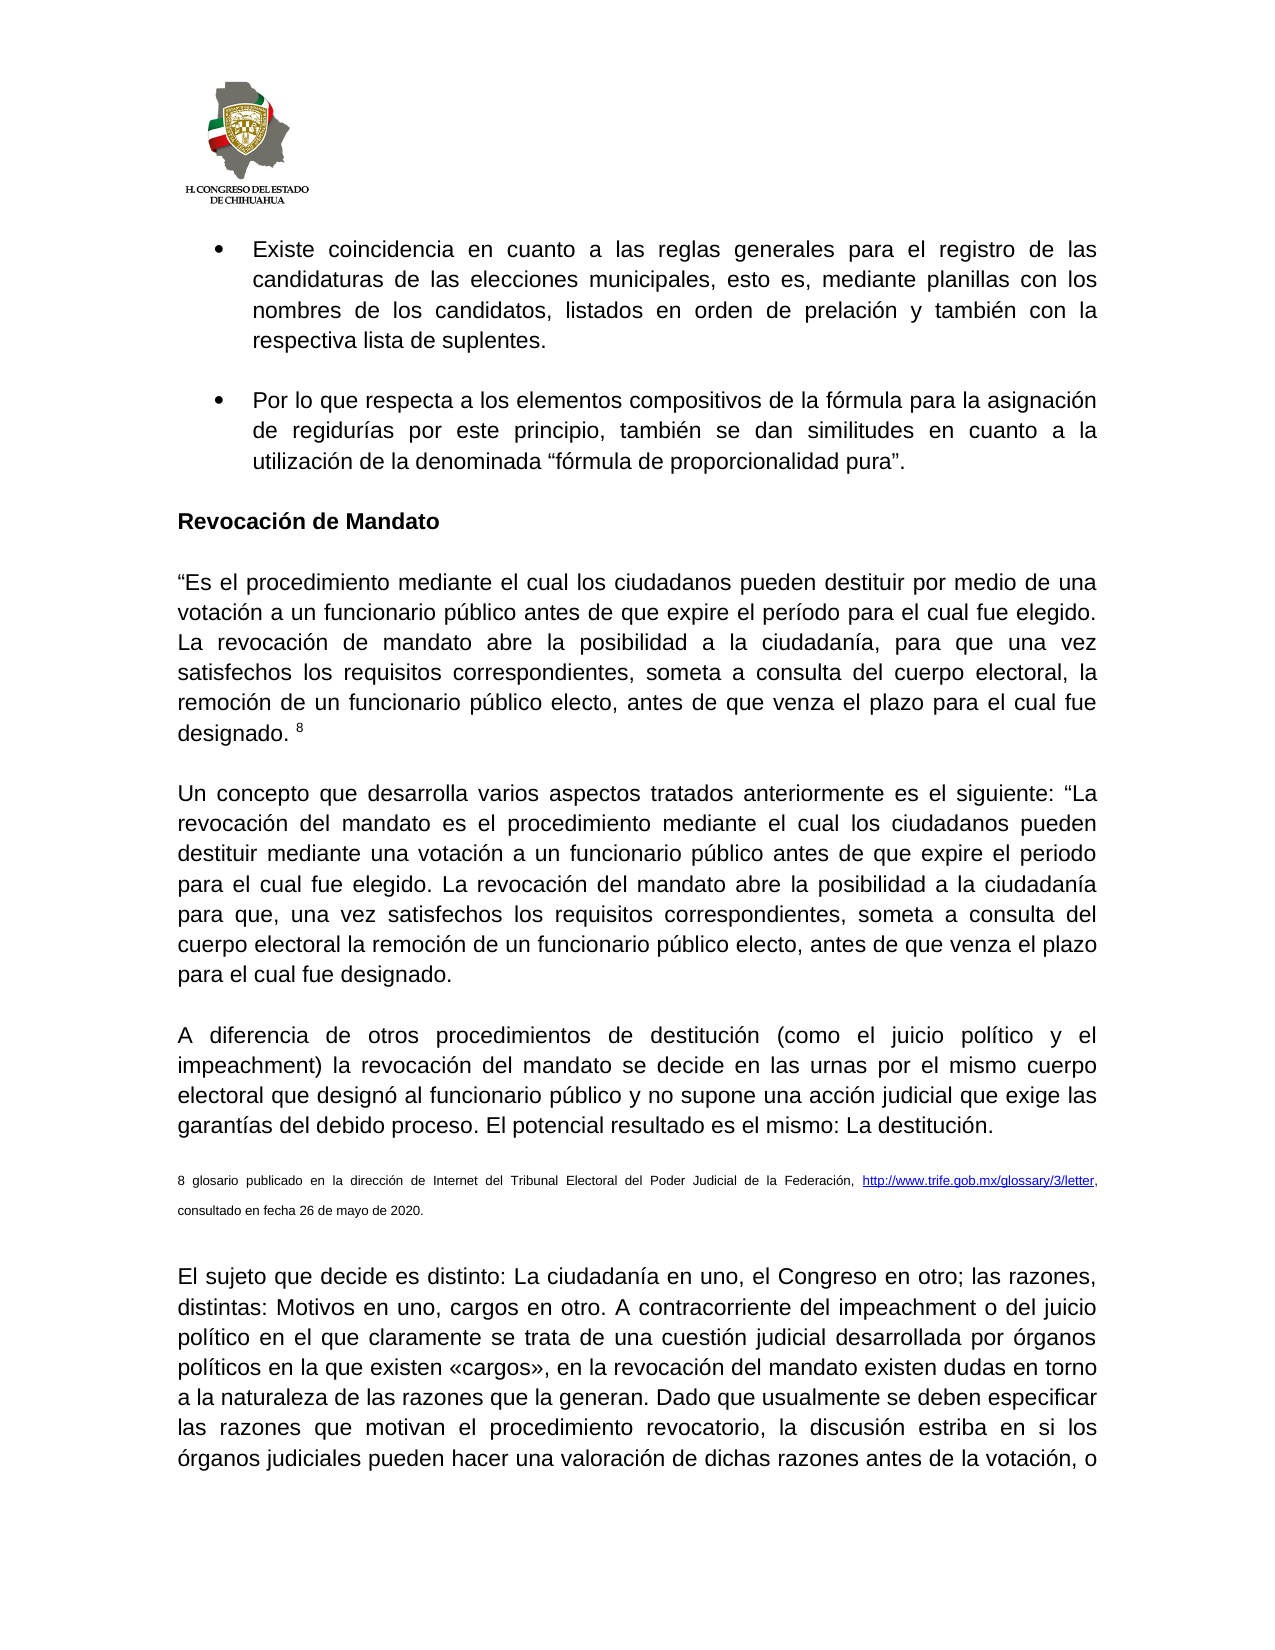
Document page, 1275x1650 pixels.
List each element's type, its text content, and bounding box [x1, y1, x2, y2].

list Por lo que respecta a los elementos compositivos de la fórmula para la asignación de regidurías por este principio, también se dan similitudes en cuanto a la utilización de la denominada “fórmula de proporcionalidad pura”. [215, 387, 1098, 474]
picture [177, 73, 317, 214]
text A diferencia de otros procedimientos de destitución (como el juicio político y el impeachment) la revocación del mandato se decide en las urnas por el mismo cuerpo electoral que designó al funcionario público y no supone una acción judicial que exige las garantías del debido proceso. El potencial resultado es el mismo: La destitución. [177, 1022, 1098, 1139]
text Un concepto que desarrolla varios aspectos tratados anteriormente es el siguiente: “La revocación del mandato es el procedimiento mediante el cual los ciudadanos pueden destituir mediante una votación a un funcionario público antes de que expire el periodo para el cual fue elegido. La revocación del mandato abre la posibilidad a la ciudadanía para que, una vez satisfechos los requisitos correspondientes, someta a consulta del cuerpo electoral la remoción de un funcionario público electo, antes de que venza el plazo para el cual fue designado. [177, 780, 1098, 988]
text “Es el procedimiento mediante el cual los ciudadanos pueden destituir por medio de una votación a un funcionario público antes de que expire el período para el cual fue elegido. La revocación de mandato abre la posibilidad a la ciudadanía, para que una vez satisfechos los requisitos correspondientes, someta a consulta del cuerpo electoral, la remoción de un funcionario público electo, antes de que venza el plazo para el cual fue designado. 8 [177, 568, 1098, 746]
text Revocación de Mandato [177, 508, 1098, 534]
text 8 glosario publicado en la dirección de Internet del Tribunal Electoral del Poder Judicial de la Federación, http://www.trife.gob.mx/glossary/3/letter, consultado en fecha 26 de mayo de 2020. [177, 1173, 1098, 1229]
list Existe coincidencia en cuanto a las reglas generales para el registro de las candidaturas de las elecciones municipales, esto es, mediante planillas con los nombres de los candidatos, listados en orden de prelación y también con la respectiva lista de suplentes. [215, 236, 1098, 353]
